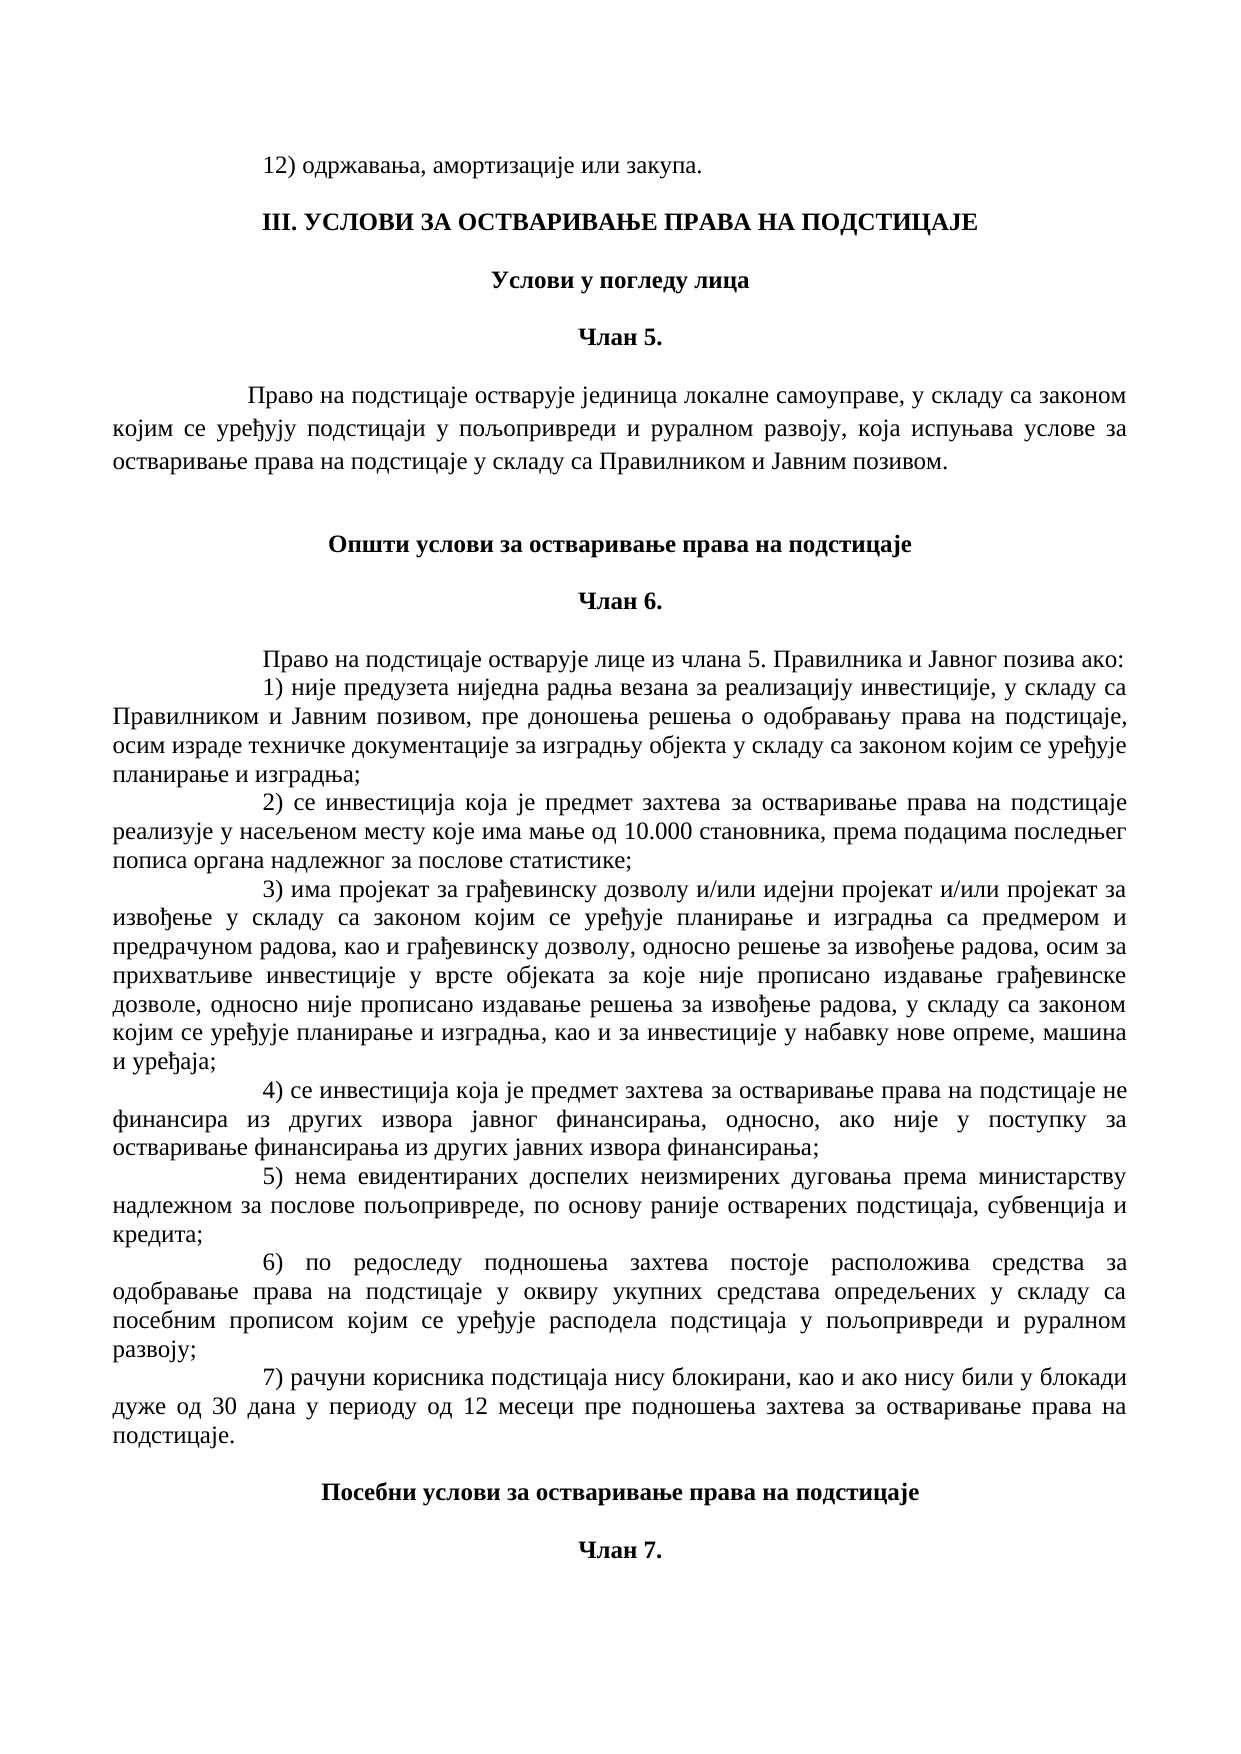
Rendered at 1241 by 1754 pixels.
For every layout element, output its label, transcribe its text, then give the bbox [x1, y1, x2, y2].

text 2) се инвестиција која је предмет захтева за остваривање права на подстицаје реализује у насељеном месту које има мање од 10.000 становника, према подацима последњег пописа органа надлежног за послове статистике; [112, 787, 1128, 874]
text Члан 5. [112, 322, 1128, 351]
text III. УСЛОВИ ЗА ОСТВАРИВАЊЕ ПРАВА НА ПОДСТИЦАЈЕ [112, 207, 1128, 236]
text Право на подстицаје остварује лице из члана 5. Правилника и Јавног позива ако: [112, 644, 1128, 672]
text Посебни услови за остваривање права на подстицаје [112, 1477, 1128, 1506]
text Општи услови за остваривање права на подстицаје [112, 529, 1128, 557]
text 7) рачуни корисника подстицаја нису блокирани, као и ако нису били у блокади дуже од 30 дана у периоду од 12 месеци пре подношења захтева за остваривање права на подстицаје. [112, 1362, 1128, 1449]
text 12) одржавања, амортизације или закупа. [112, 150, 1128, 179]
text 4) се инвестиција која је предмет захтева за остваривање права на подстицаје не финансира из других извора јавног финансирања, односно, ако није у поступку за остваривање финансирања из других јавних извора финансирања; [112, 1075, 1128, 1161]
text 3) има пројекат за грађевинску дозволу и/или идејни пројекат и/или пројекат за извођење у складу са законом којим се уређује планирање и изградња са предмером и предрачуном радова, као и грађевинску дозволу, односно решење за извођење радова, осим за прихватљиве инвестиције у врсте објеката за које није прописано издавање грађевинске дозволе, односно није прописано издавање решења за извођење радова, у складу са законом којим се уређује планирање и изградња, као и за инвестиције у набавку нове опреме, машина и уређаја; [112, 874, 1128, 1075]
text Члан 7. [112, 1535, 1128, 1564]
text 1) није предузета ниједна радња везана за реализацију инвестиције, у складу са Правилником и Јавним позивом, пре доношења решења о одобравању права на подстицаје, осим израде техничке документације за изградњу објекта у складу са законом којим се уређује планирање и изградња; [112, 672, 1128, 787]
text Право на подстицаје остварује јединица локалне самоуправе, у складу са законом којим се уређују подстицаји у пољопривреди и руралном развоју, која испуњава услове за остваривање права на подстицаје у складу са Правилником и Јавним позивом. [112, 380, 1128, 475]
text 5) нема евидентираних доспелих неизмирених дуговања према министарству надлежном за послове пољопривреде, по основу раније остварених подстицаја, субвенција и кредита; [112, 1161, 1128, 1247]
text Услови у погледу лица [112, 265, 1128, 294]
text 6) по редоследу подношења захтева постоје расположива средства за одобравање права на подстицаје у оквиру укупних средстава опредељених у складу са посебним прописом којим се уређује расподела подстицаја у пољопривреди и руралном развоју; [112, 1247, 1128, 1362]
text Члан 6. [112, 586, 1128, 615]
